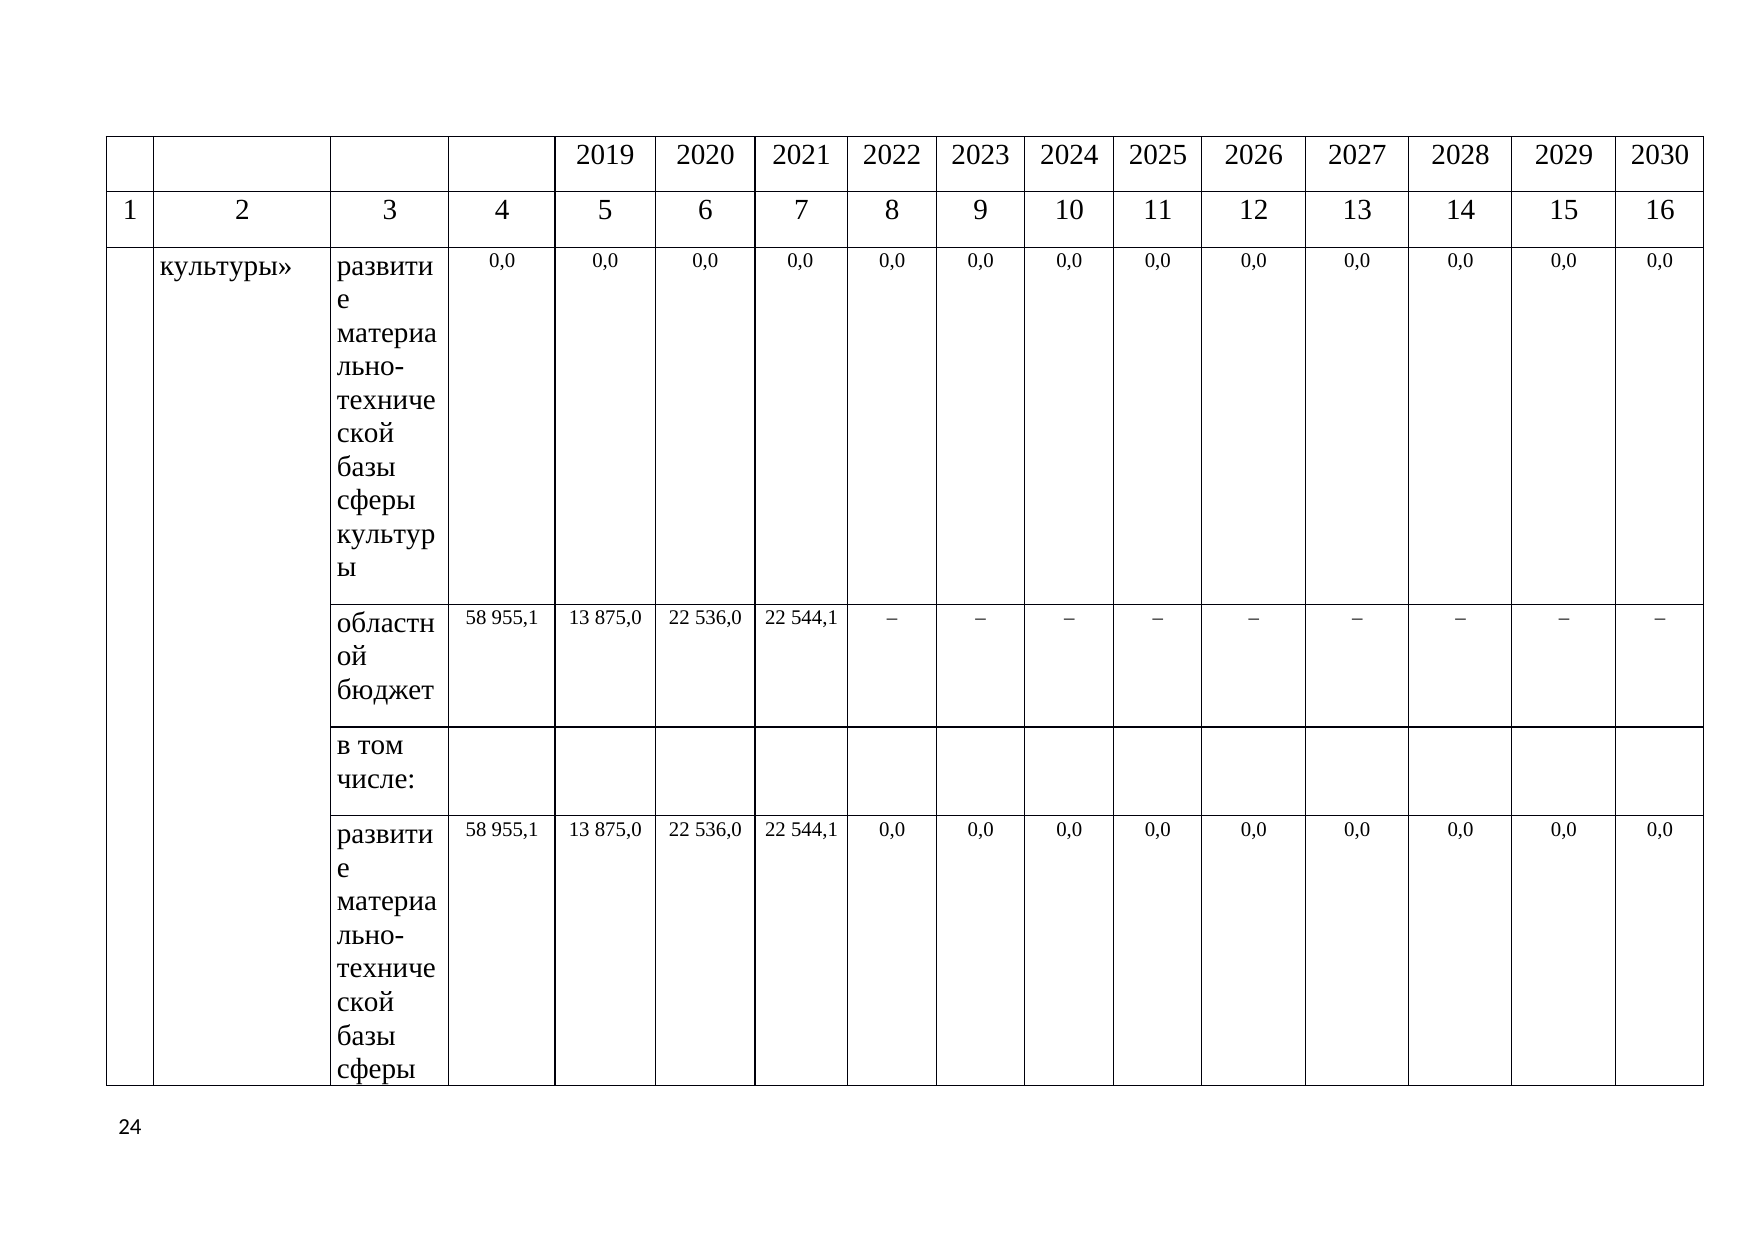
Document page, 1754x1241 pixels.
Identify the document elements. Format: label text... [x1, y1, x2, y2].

table_cell [1025, 728, 1113, 815]
table_cell 15 [1512, 192, 1615, 247]
table_header 2025 [1114, 137, 1201, 191]
table_cell – [848, 605, 936, 726]
table_cell 0,0 [1114, 248, 1201, 604]
table_cell [556, 728, 655, 815]
table_header [107, 137, 153, 191]
table_cell 0,0 [556, 248, 655, 604]
table_cell 16 [1616, 192, 1703, 247]
table_cell [656, 728, 754, 815]
table_cell [848, 728, 936, 815]
table_cell 0,0 [1025, 248, 1113, 604]
table_header 2030 [1616, 137, 1703, 191]
table_cell 0,0 [656, 248, 754, 604]
table_cell 0,0 [1409, 248, 1511, 604]
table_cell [331, 816, 448, 1085]
table_cell [1202, 728, 1305, 815]
table_header 2026 [1202, 137, 1305, 191]
table_cell 9 [937, 192, 1024, 247]
table_cell развитие материально-технической базы сферы культуры [331, 248, 448, 604]
table_cell 7 [756, 192, 847, 247]
table_cell 4 [449, 192, 554, 247]
table_cell 10 [1025, 192, 1113, 247]
table_header 2022 [848, 137, 936, 191]
table_cell 0,0 [1512, 248, 1615, 604]
table_header 2027 [1306, 137, 1408, 191]
table_header 2021 [756, 137, 847, 191]
table_cell 22 536,0 [656, 816, 754, 1085]
table_cell [1306, 728, 1408, 815]
table_cell 0,0 [1306, 248, 1408, 604]
table_cell 0,0 [848, 816, 936, 1085]
table_cell 22 536,0 [656, 605, 754, 726]
table_cell 0,0 [756, 248, 847, 604]
table_header 2029 [1512, 137, 1615, 191]
table_cell – [1409, 605, 1511, 726]
table_header 2019 [556, 137, 655, 191]
table_cell 0,0 [1512, 816, 1615, 1085]
table_header [154, 137, 330, 191]
table_cell 0,0 [1202, 816, 1305, 1085]
table_cell 0,0 [1114, 816, 1201, 1085]
table_cell 8 [848, 192, 936, 247]
table_cell 58 955,1 [449, 605, 554, 726]
table_cell 14 [1409, 192, 1511, 247]
table_cell 0,0 [937, 248, 1024, 604]
table_cell 2 [154, 192, 330, 247]
table_cell – [1512, 605, 1615, 726]
table_header [449, 137, 554, 191]
table_cell [1114, 728, 1201, 815]
table_cell – [937, 605, 1024, 726]
table_cell 0,0 [848, 248, 936, 604]
table_cell 22 544,1 [756, 605, 847, 726]
table_cell 13 875,0 [556, 605, 655, 726]
table_cell 0,0 [1025, 816, 1113, 1085]
table_cell 58 955,1 [449, 816, 554, 1085]
table_cell – [1025, 605, 1113, 726]
table_cell – [1306, 605, 1408, 726]
table_cell [1616, 728, 1703, 815]
table_cell 1 [107, 192, 153, 247]
table_cell [1409, 728, 1511, 815]
table_cell 3 [331, 192, 448, 247]
table_cell [1512, 728, 1615, 815]
table_cell областной бюджет [331, 605, 448, 726]
table_header 2024 [1025, 137, 1113, 191]
table_header 2020 [656, 137, 754, 191]
table_cell 0,0 [1409, 816, 1511, 1085]
table_cell – [1202, 605, 1305, 726]
table_cell 5 [556, 192, 655, 247]
table_cell [937, 728, 1024, 815]
table_cell в том числе: [331, 728, 448, 815]
table_cell 13 [1306, 192, 1408, 247]
table_cell 22 544,1 [756, 816, 847, 1085]
table_cell 0,0 [449, 248, 554, 604]
table_header 2028 [1409, 137, 1511, 191]
table_cell 6 [656, 192, 754, 247]
table_cell 0,0 [937, 816, 1024, 1085]
table_cell [756, 728, 847, 815]
table_header [331, 137, 448, 191]
table_header 2023 [937, 137, 1024, 191]
table_cell 12 [1202, 192, 1305, 247]
table_cell 13 875,0 [556, 816, 655, 1085]
table_cell 0,0 [1306, 816, 1408, 1085]
table_cell 0,0 [1202, 248, 1305, 604]
table_cell [449, 728, 554, 815]
table_cell – [1114, 605, 1201, 726]
table_cell – [1616, 605, 1703, 726]
table_cell 0,0 [1616, 816, 1703, 1085]
table_cell 0,0 [1616, 248, 1703, 604]
table_cell 11 [1114, 192, 1201, 247]
